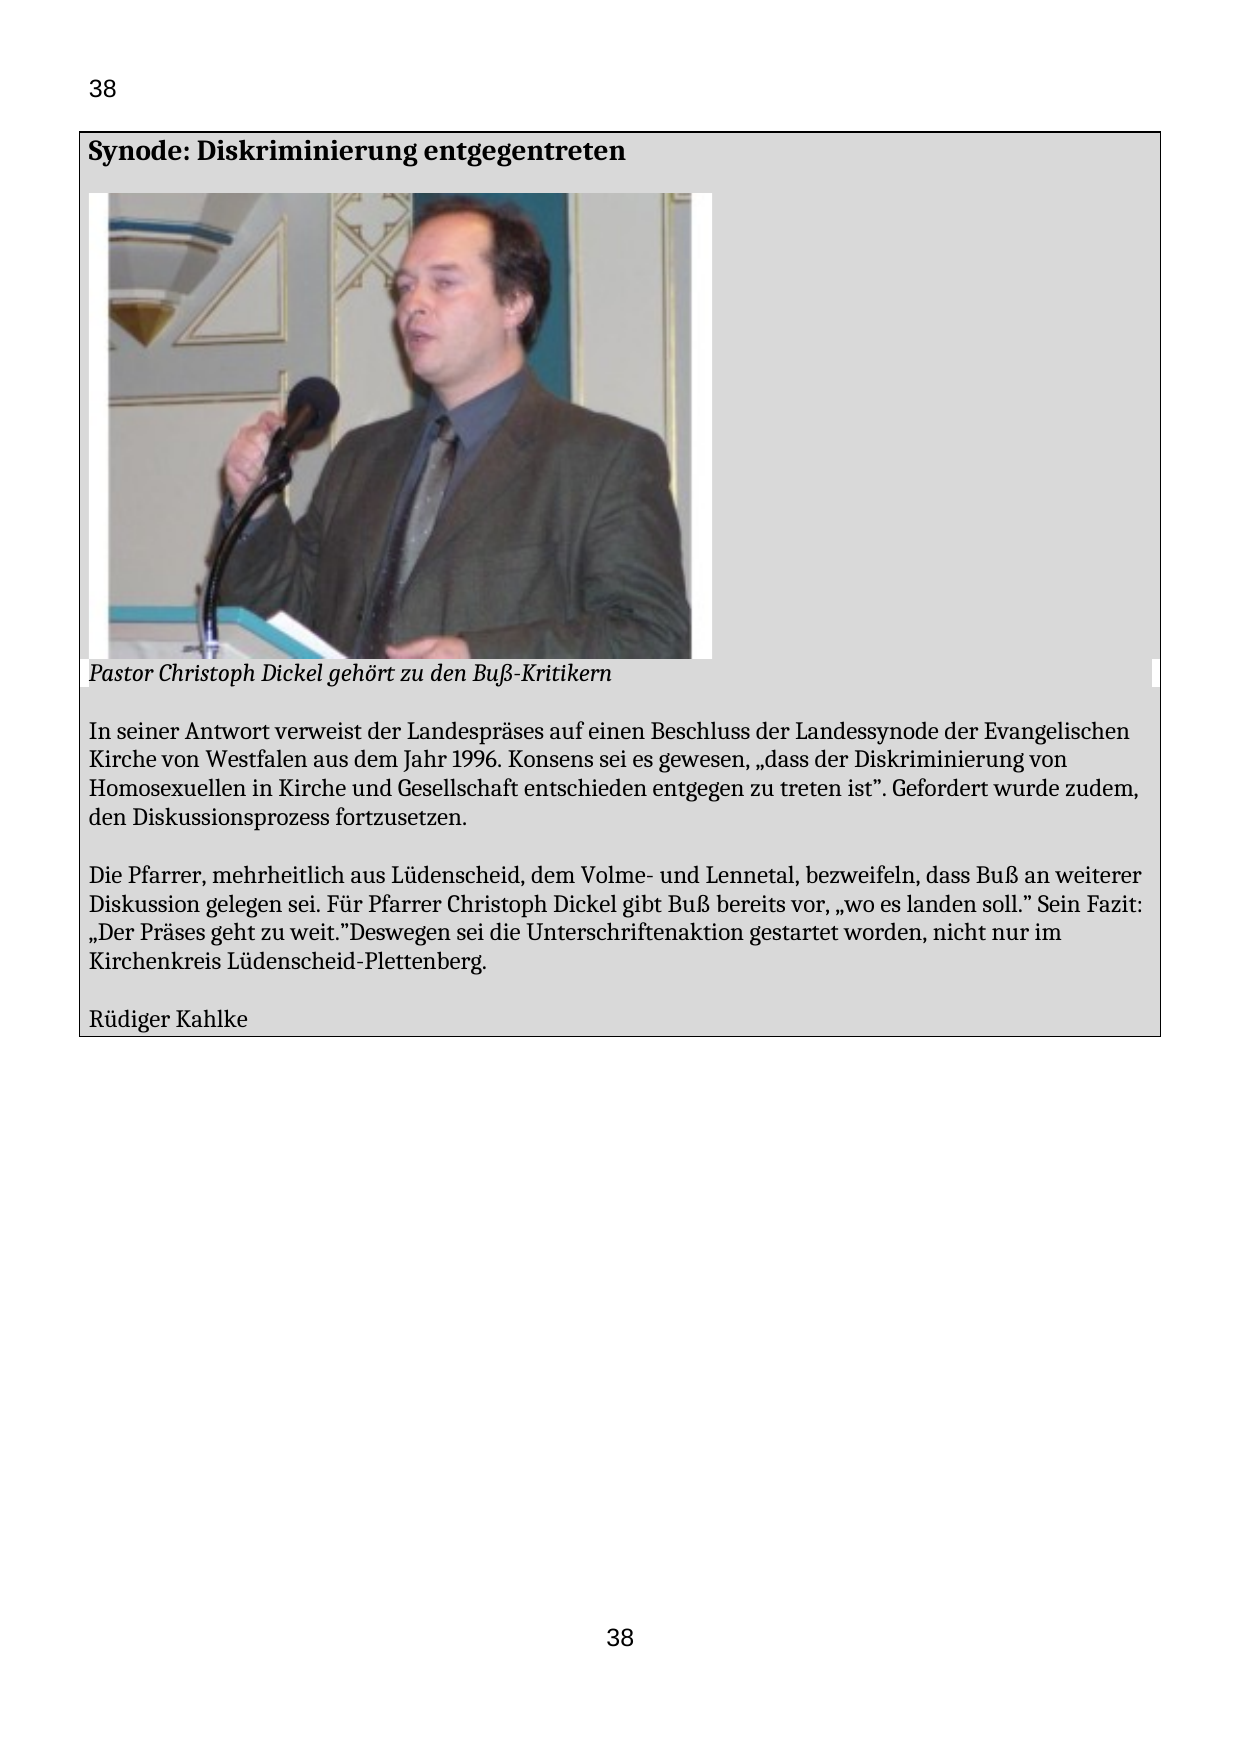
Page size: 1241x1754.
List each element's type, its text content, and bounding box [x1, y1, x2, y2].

text In seiner Antwort verweist der Landespräses auf einen Beschluss der Landessynode der Evangelischen Kirche von Westfalen aus dem Jahr 1996. Konsens sei es gewesen, „dass der Diskriminierung von Homosexuellen in Kirche und Gesellschaft entschieden entgegen zu treten ist”. Gefordert wurde zudem, den Diskussionsprozess fortzusetzen. [80, 713, 1160, 832]
picture [88, 193, 713, 659]
text Rüdiger Kahlke [80, 1002, 1160, 1036]
text Pastor Christoph Dickel gehört zu den Buß-Kritikern [89, 659, 1152, 687]
subtitle Synode: Diskriminierung entgegentreten [80, 133, 1160, 168]
text Die Pfarrer, mehrheitlich aus Lüdenscheid, dem Volme- und Lennetal, bezweifeln, dass Buß an weiterer Diskussion gelegen sei. Für Pfarrer Christoph Dickel gibt Buß bereits vor, „wo es landen soll.” Sein Fazit: „Der Präses geht zu weit.”Deswegen sei die Unterschriftenaktion gestartet worden, nicht nur im Kirchenkreis Lüdenscheid-Plettenberg. [80, 858, 1160, 976]
